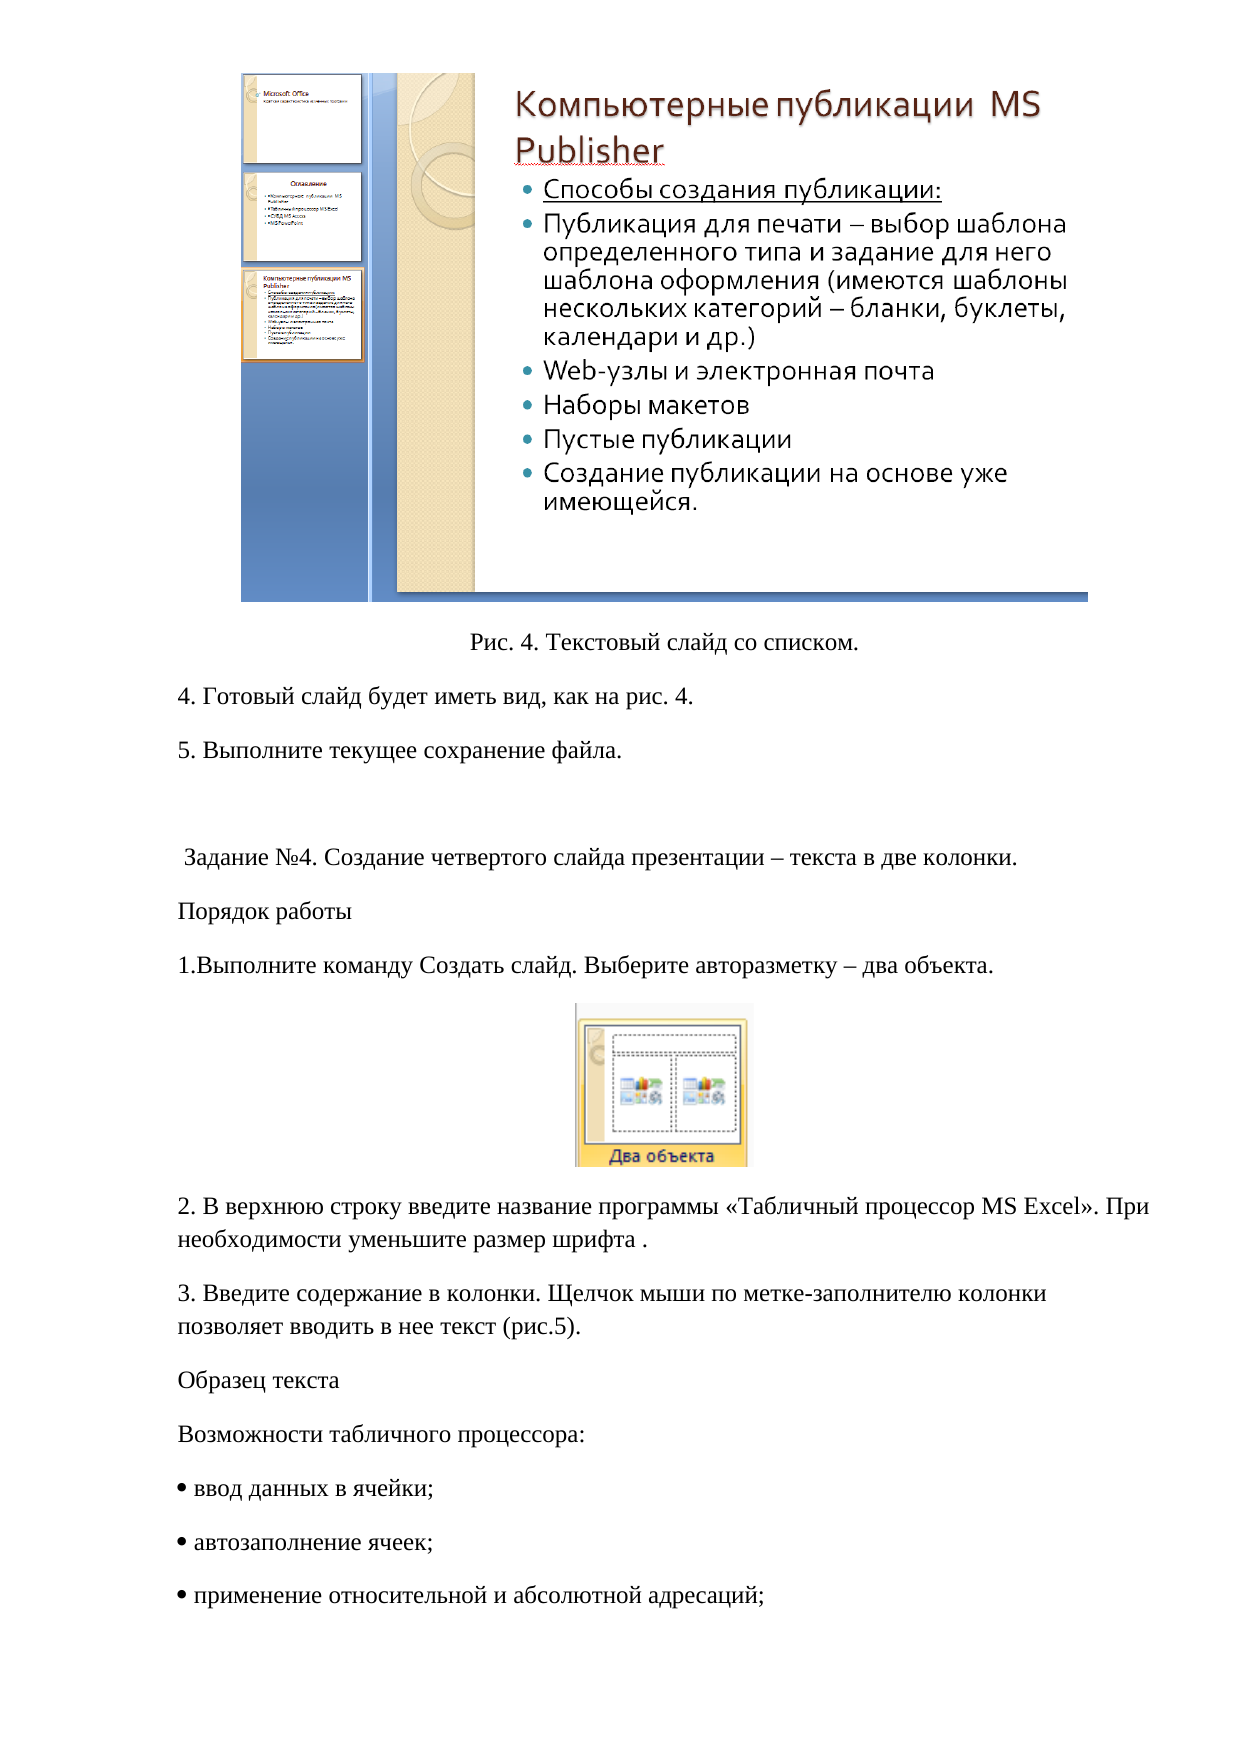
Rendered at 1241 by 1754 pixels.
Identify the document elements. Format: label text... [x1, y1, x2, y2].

text применение относительной и абсолютной адресаций; [177, 1581, 1152, 1609]
text Образец текста [177, 1365, 1152, 1394]
text Рис. 4. Текстовый слайд со списком. [177, 627, 1152, 656]
text 4. Готовый слайд будет иметь вид, как на рис. 4. [177, 681, 1152, 709]
text ввод данных в ячейки; [177, 1473, 1152, 1502]
text Задание №4. Создание четвертого слайда презентации – текста в две колонки. [177, 842, 1152, 871]
text 5. Выполните текущее сохранение файла. [177, 735, 1152, 763]
picture [575, 1003, 754, 1167]
picture [241, 73, 1088, 602]
text 1.Выполните команду Создать слайд. Выберите авторазметку – два объекта. [177, 950, 1152, 979]
text 2. В верхнюю строку введите название программы «Табличный процессор MS Excel». При необходимости уменьшите размер шрифта . [177, 1191, 1152, 1253]
text 3. Введите содержание в колонки. Щелчок мыши по метке-заполнителю колонки позволяет вводить в нее текст (рис.5). [177, 1278, 1152, 1340]
text автозаполнение ячеек; [177, 1527, 1152, 1556]
text Порядок работы [177, 896, 1152, 925]
text Возможности табличного процессора: [177, 1419, 1152, 1448]
